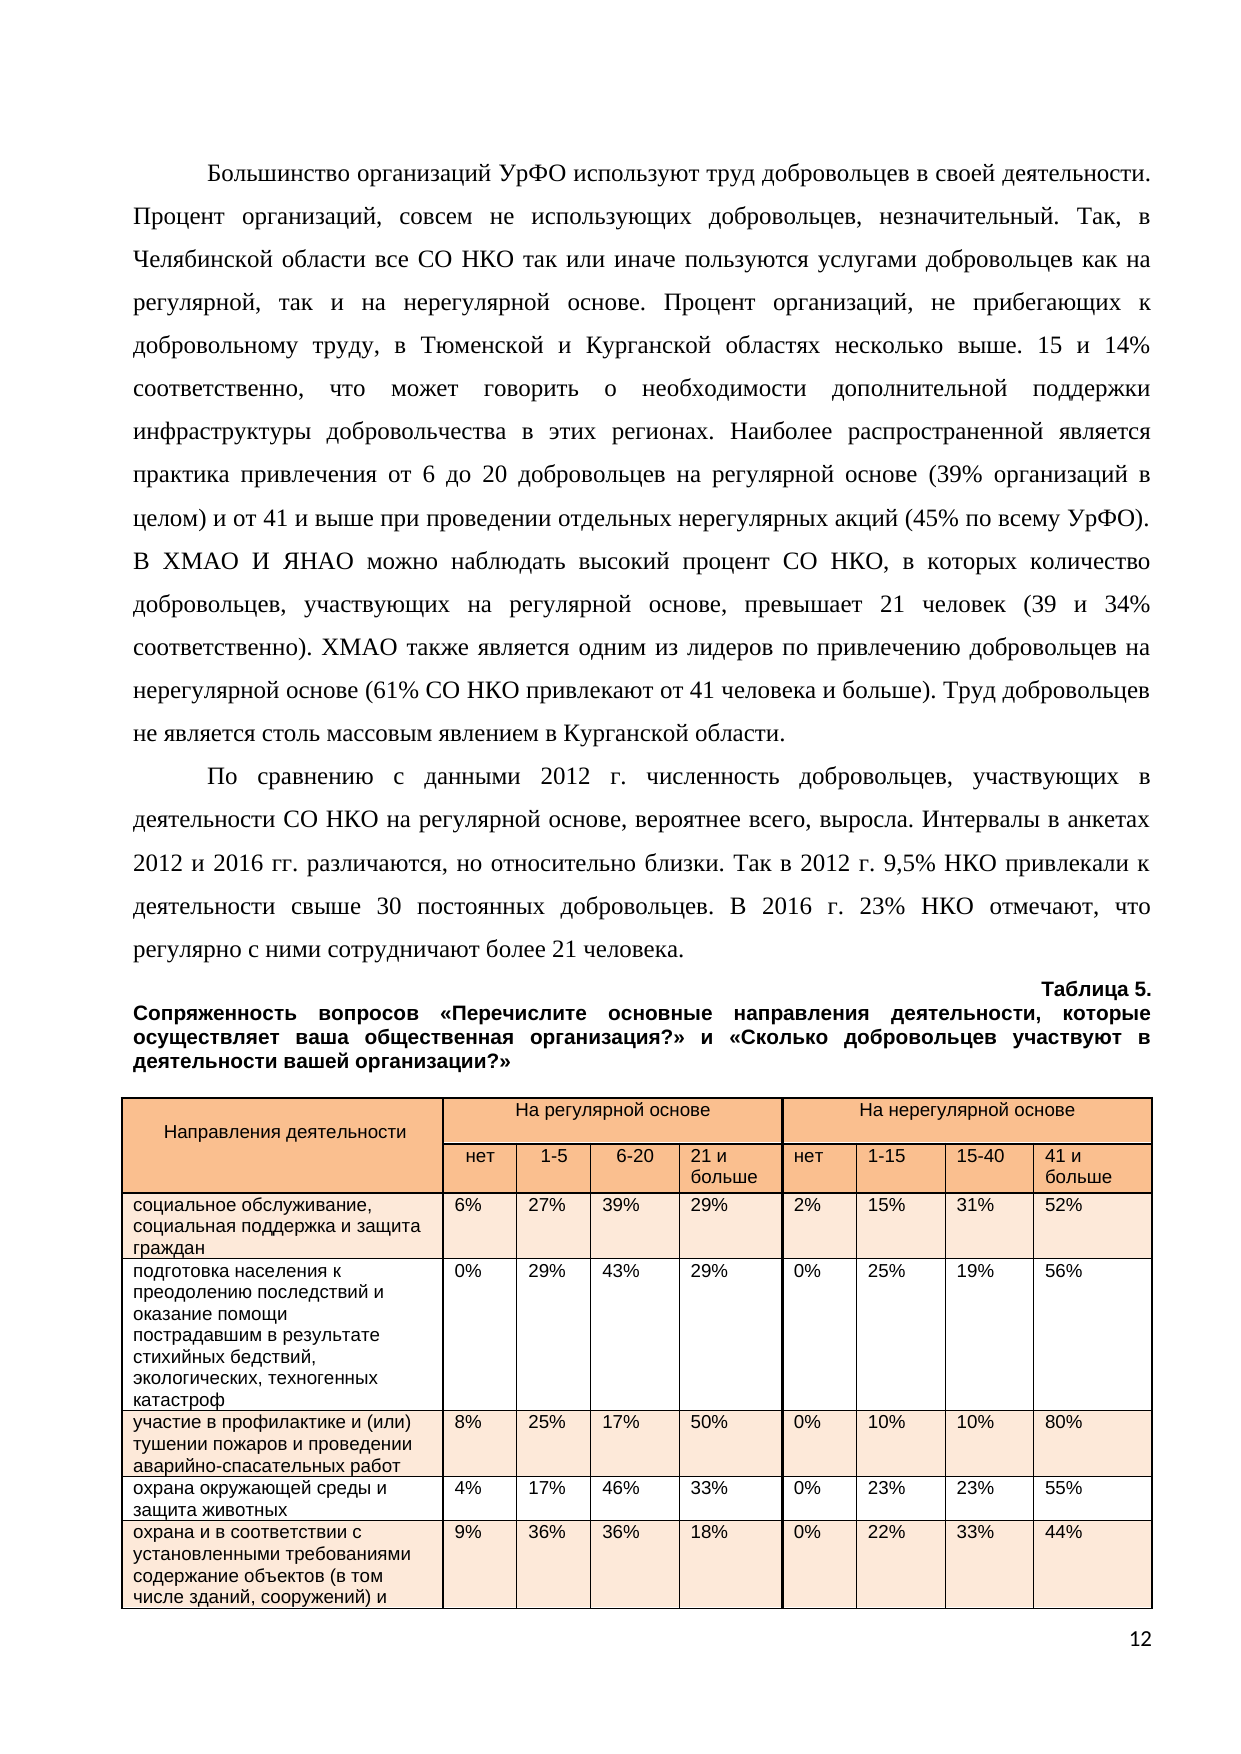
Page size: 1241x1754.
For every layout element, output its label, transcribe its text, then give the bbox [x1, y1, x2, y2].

table_cell 9% [444, 1521, 516, 1607]
table_cell 29% [517, 1259, 590, 1410]
table_cell 27% [517, 1194, 590, 1258]
table_cell 55% [1034, 1477, 1151, 1520]
text По сравнению с данными 2012 г. численность добровольцев, участвующих в деятельности СО НКО на регулярной основе, вероятнее всего, выросла. Интервалы в анкетах 2012 и 2016 гг. различаются, но относительно близки. Так в 2012 г. 9,5% НКО привлекали к деятельности свыше 30 постоянных добровольцев. В 2016 г. 23% НКО отмечают, что регулярно с ними сотрудничают более 21 человека. [133, 761, 1152, 963]
table_cell 6% [444, 1194, 516, 1258]
table_cell 21 и больше [680, 1145, 781, 1192]
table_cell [123, 1521, 442, 1607]
table_cell 25% [517, 1411, 590, 1476]
table_cell 10% [946, 1411, 1033, 1476]
table_cell 8% [444, 1411, 516, 1476]
table_cell 15-40 [946, 1145, 1033, 1192]
text Сопряженность вопросов «Перечислите основные направления деятельности, которые осуществляет ваша общественная организация?» и «Сколько добровольцев участвуют в деятельности вашей организации?» [133, 1001, 1152, 1073]
table_cell 46% [591, 1477, 679, 1520]
table_cell 0% [784, 1521, 856, 1607]
text Таблица 5. [133, 977, 1152, 1001]
table_cell 80% [1034, 1411, 1151, 1476]
table_cell подготовка населения к преодолению последствий и оказание помощи пострадавшим в результате стихийных бедствий, экологических, техногенных катастроф [123, 1259, 442, 1410]
table_cell 29% [680, 1259, 781, 1410]
table_cell 17% [591, 1411, 679, 1476]
text Большинство организаций УрФО используют труд добровольцев в своей деятельности. Процент организаций, совсем не использующих добровольцев, незначительный. Так, в Челябинской области все СО НКО так или иначе пользуются услугами добровольцев как на регулярной, так и на нерегулярной основе. Процент организаций, не прибегающих к добровольному труду, в Тюменской и Курганской областях несколько выше. 15 и 14% соответственно, что может говорить о необходимости дополнительной поддержки инфраструктуры добровольчества в этих регионах. Наиболее распространенной является практика привлечения от 6 до 20 добровольцев на регулярной основе (39% организаций в целом) и от 41 и выше при проведении отдельных нерегулярных акций (45% по всему УрФО). В ХМАО И ЯНАО можно наблюдать высокий процент СО НКО, в которых количество добровольцев, участвующих на регулярной основе, превышает 21 человек (39 и 34% соответственно). ХМАО также является одним из лидеров по привлечению добровольцев на нерегулярной основе (61% СО НКО привлекают от 41 человека и больше). Труд добровольцев не является столь массовым явлением в Курганской области. [133, 158, 1152, 747]
table_cell охрана окружающей среды и защита животных [123, 1477, 442, 1520]
table_cell 1-15 [857, 1145, 945, 1192]
table_cell 0% [784, 1259, 856, 1410]
table_cell 17% [517, 1477, 590, 1520]
table_cell 44% [1034, 1521, 1151, 1607]
table_cell 22% [857, 1521, 945, 1607]
table_cell 36% [517, 1521, 590, 1607]
table_cell 36% [591, 1521, 679, 1607]
table_cell 15% [857, 1194, 945, 1258]
table_cell 52% [1034, 1194, 1151, 1258]
table_cell 41 и больше [1034, 1145, 1151, 1192]
table_cell участие в профилактике и (или) тушении пожаров и проведении аварийно-спасательных работ [123, 1411, 442, 1476]
table_cell социальное обслуживание, социальная поддержка и защита граждан [123, 1194, 442, 1258]
table_cell 19% [946, 1259, 1033, 1410]
table_cell 0% [784, 1411, 856, 1476]
table_cell 33% [680, 1477, 781, 1520]
table_header На регулярной основе [444, 1099, 781, 1142]
table_cell 56% [1034, 1259, 1151, 1410]
table_cell 50% [680, 1411, 781, 1476]
table_cell нет [784, 1145, 856, 1192]
table_cell 10% [857, 1411, 945, 1476]
table_cell 43% [591, 1259, 679, 1410]
table_cell 39% [591, 1194, 679, 1258]
table_cell нет [444, 1145, 516, 1192]
table_cell 0% [784, 1477, 856, 1520]
table_cell 29% [680, 1194, 781, 1258]
table_cell 18% [680, 1521, 781, 1607]
table_cell 4% [444, 1477, 516, 1520]
table_cell 23% [857, 1477, 945, 1520]
table_cell 25% [857, 1259, 945, 1410]
table_cell 31% [946, 1194, 1033, 1258]
table_cell 33% [946, 1521, 1033, 1607]
table_cell 1-5 [517, 1145, 590, 1192]
table_cell 6-20 [591, 1145, 679, 1192]
table_cell 2% [784, 1194, 856, 1258]
table_cell 0% [444, 1259, 516, 1410]
table_header На нерегулярной основе [784, 1099, 1151, 1142]
table_header Направления деятельности [123, 1099, 442, 1192]
table_cell 23% [946, 1477, 1033, 1520]
